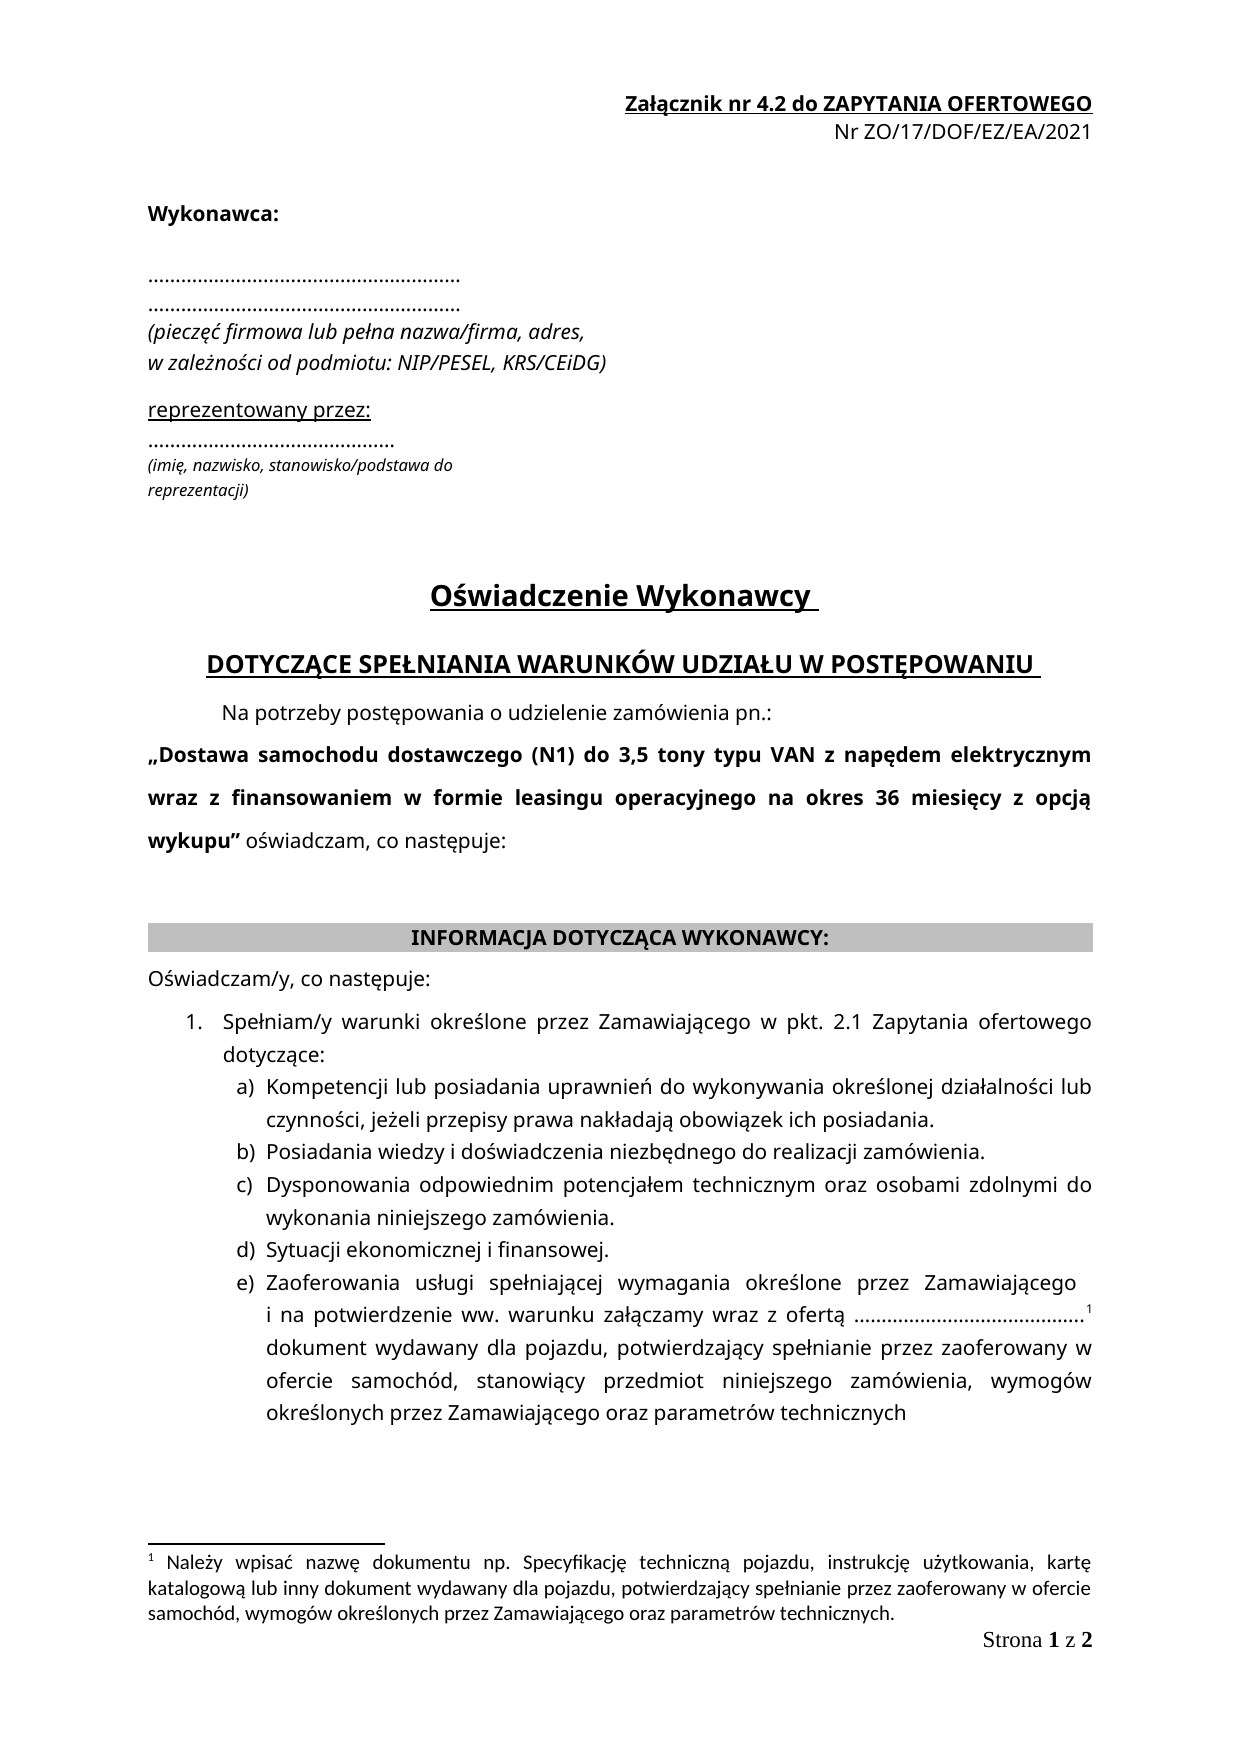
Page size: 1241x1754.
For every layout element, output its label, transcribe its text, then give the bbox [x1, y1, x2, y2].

list Kompetencji lub posiadania uprawnień do wykonywania określonej działalności lub czynności, jeżeli przepisy prawa nakładają obowiązek ich posiadania. [236, 1072, 1093, 1133]
text DOTYCZĄCE SPEŁNIANIA WARUNKÓW UDZIAŁU W POSTĘPOWANIU [148, 647, 1093, 681]
text Nr ZO/17/DOF/EZ/EA/2021 [148, 117, 1093, 146]
text (pieczęć firmowa lub pełna nazwa/firma, adres, w zależności od podmiotu: NIP/PESEL, KRS/CEiDG) [148, 317, 650, 376]
list Posiadania wiedzy i doświadczenia niezbędnego do realizacji zamówienia. [236, 1137, 1093, 1166]
list Zaoferowania usługi spełniającej wymagania określone przez Zamawiającego i na potwierdzenie ww. warunku załączamy wraz z ofertą ………………….……………….. dokument wydawany dla pojazdu, potwierdzający spełnianie przez zaoferowany w ofercie samochód, stanowiący przedmiot niniejszego zamówienia, wymogów określonych przez Zamawiającego oraz parametrów technicznych [236, 1268, 1093, 1427]
text …………………………………………………………………………………………………… [148, 260, 472, 317]
list Sytuacji ekonomicznej i finansowej. [236, 1235, 1093, 1264]
text „Dostawa samochodu dostawczego (N1) do 3,5 tony typu VAN z napędem elektrycznym wraz z finansowaniem w formie leasingu operacyjnego na okres 36 miesięcy z opcją wykupu” oświadczam, co następuje: [148, 741, 1093, 854]
text (imię, nazwisko, stanowisko/podstawa do reprezentacji) [148, 454, 472, 501]
text Oświadczam/y, co następuje: [148, 964, 1093, 993]
text Załącznik nr 4.2 do ZAPYTANIA OFERTOWEGO [546, 89, 1093, 117]
text reprezentowany przez: [148, 395, 1093, 423]
list Dysponowania odpowiednim potencjałem technicznym oraz osobami zdolnymi do wykonania niniejszego zamówienia. [236, 1170, 1093, 1231]
text Wykonawca: [148, 199, 1093, 227]
text INFORMACJA DOTYCZĄCA WYKONAWCY: [148, 923, 1093, 952]
text Oświadczenie Wykonawcy [148, 575, 1093, 615]
text ……………………………………… [148, 426, 472, 454]
list Spełniam/y warunki określone przez Zamawiającego w pkt. 2.1 Zapytania ofertowego dotyczące: [185, 1007, 1093, 1068]
text Na potrzeby postępowania o udzielenie zamówienia pn.: [148, 698, 1093, 726]
